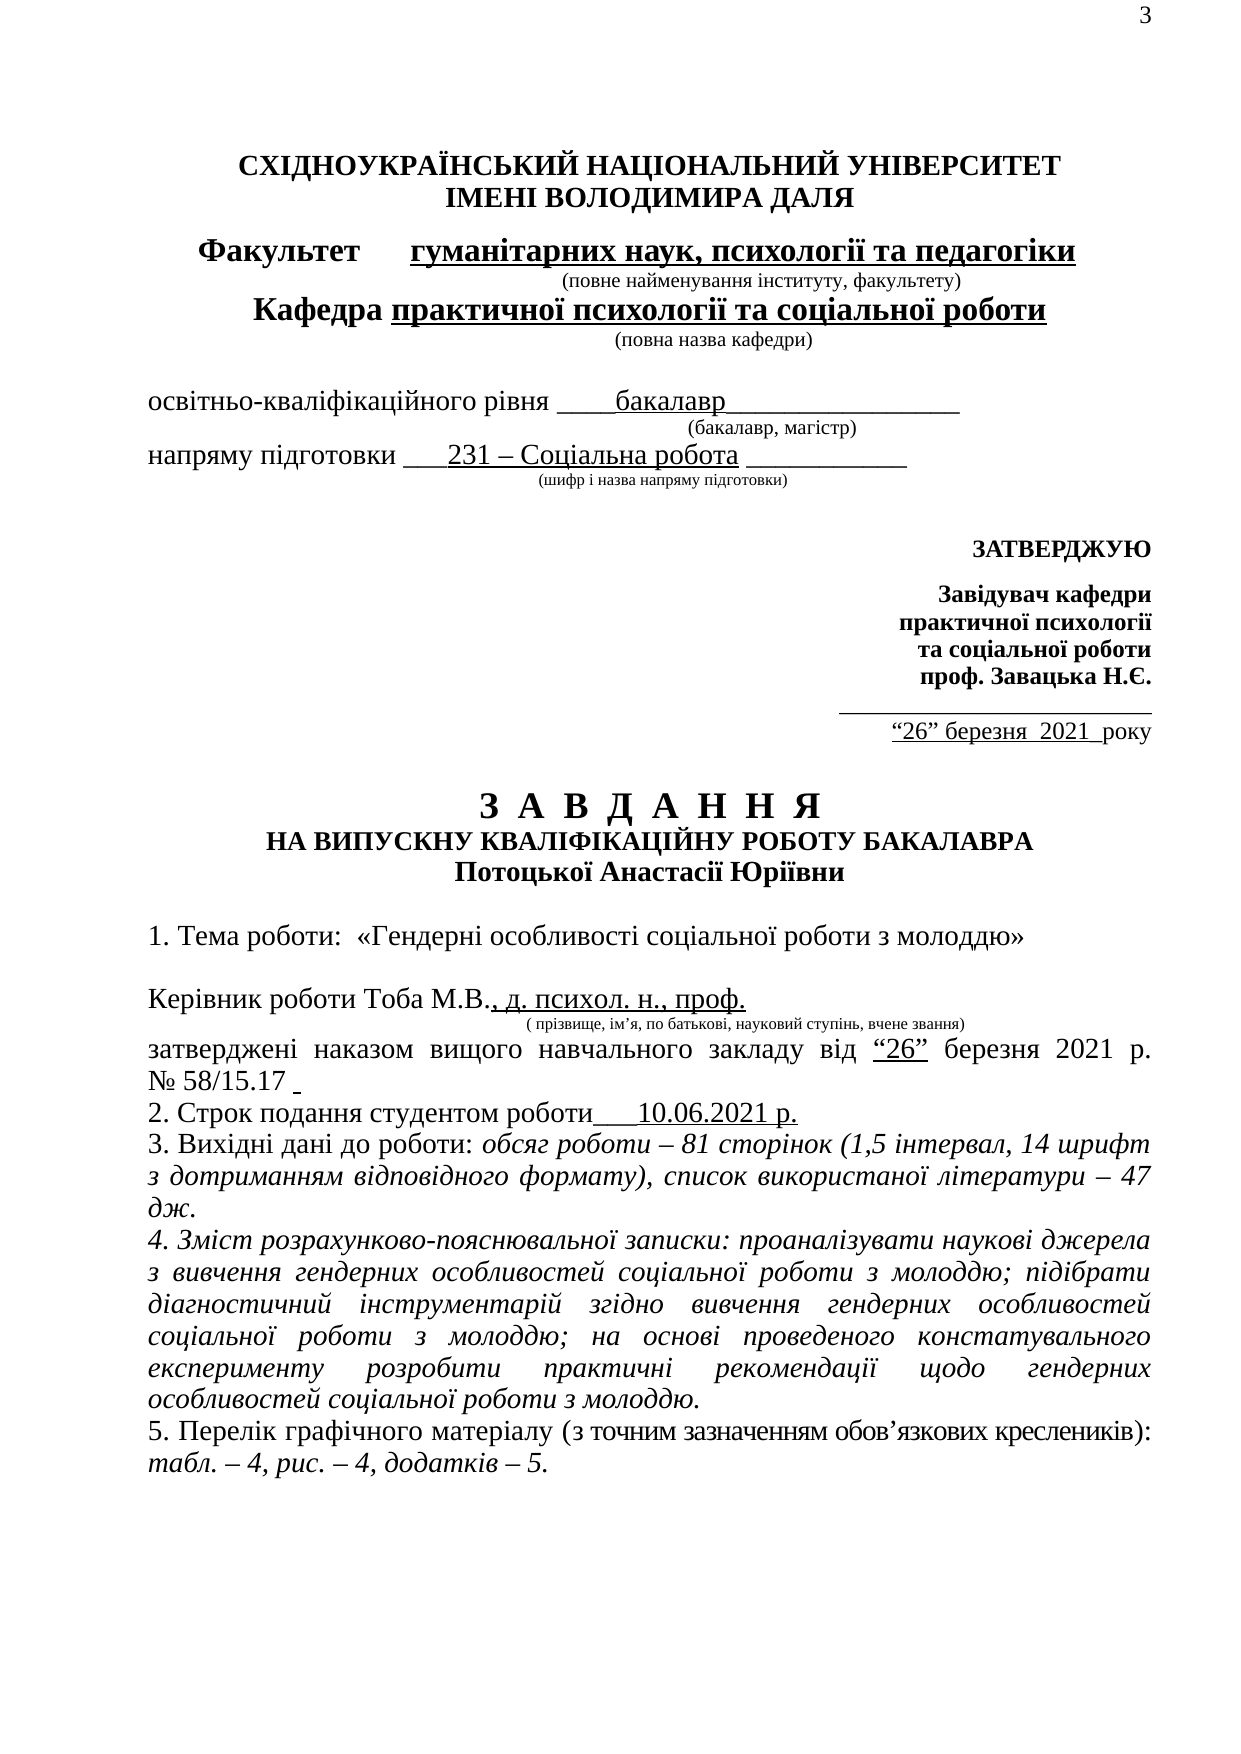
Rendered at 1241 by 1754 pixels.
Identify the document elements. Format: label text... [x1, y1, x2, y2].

text (повне найменування інституту, факультету) [148, 269, 1152, 292]
subtitle НА ВИПУСКНУ КВАЛІФІКАЦІЙНУ РОБОТУ БАКАЛАВРА [148, 826, 1152, 856]
text Завідувач кафедри [148, 581, 1152, 608]
subtitle Кафедра практичної психології та соціальної роботи [148, 292, 1152, 328]
text ( прізвище, ім’я, по батькові, науковий ступінь, вчене звання) [148, 1015, 1152, 1033]
text 4. Зміст розрахунково-пояснювальної записки: проаналізувати наукові джерела з вивчення гендерних особливостей соціальної роботи з молоддю; підібрати діагностичний інструментарій згідно вивчення гендерних особливостей соціальної роботи з молоддю; на основі проведеного констатувального експерименту розробити практичні рекомендації щодо гендерних особливостей соціальної роботи з молоддю. [148, 1224, 1152, 1415]
text освітньо-кваліфікаційного рівня ____бакалавр________________ [148, 384, 1152, 416]
text _________________________ [148, 690, 1152, 717]
subtitle Керівник роботи Тоба М.В., д. психол. н., проф. [148, 983, 1152, 1015]
subtitle З А В Д А Н Н Я [148, 786, 1152, 826]
text затверджені наказом вищого навчального закладу від “26” березня 2021 р. № 58/15.17 [148, 1033, 1152, 1097]
text (шифр і назва напряму підготовки) [148, 471, 1152, 489]
text ІМЕНІ ВОЛОДИМИРА ДАЛЯ [148, 182, 1152, 213]
text “26” березня 2021_року [148, 717, 1152, 744]
text та соціальної роботи [148, 635, 1152, 663]
subtitle ЗАТВЕРДЖУЮ [148, 535, 1152, 563]
text Потоцької Анастасії Юріївни [148, 856, 1152, 888]
text проф. Завацька Н.Є. [148, 663, 1152, 690]
text (бакалавр, магістр) [148, 416, 1152, 439]
text СХІДНОУКРАЇНСЬКИЙ НАЦІОНАЛЬНИЙ УНІВЕРСИТЕТ [148, 150, 1152, 182]
text (повна назва кафедри) [369, 328, 1152, 351]
subtitle Факультет гуманітарних наук, психології та педагогіки [148, 233, 1152, 269]
subtitle Тема роботи: «Гендерні особливості соціальної роботи з молоддю» [148, 919, 1152, 951]
text 3. Вихідні дані до роботи: обсяг роботи – 81 сторінок (1,5 інтервал, 14 шрифт з дотриманням відповідного формату), список використаної літератури – 47 дж. [148, 1128, 1152, 1224]
text напряму підготовки ___231 – Соціальна робота ___________ [148, 439, 1152, 471]
text 2. Строк подання студентом роботи___10.06.2021 р. [148, 1097, 1152, 1128]
text практичної психології [148, 608, 1152, 635]
text 5. Перелік графічного матеріалу (з точним зазначенням обов’язкових креслеників): табл. – 4, рис. – 4, додатків – 5. [148, 1415, 1152, 1479]
